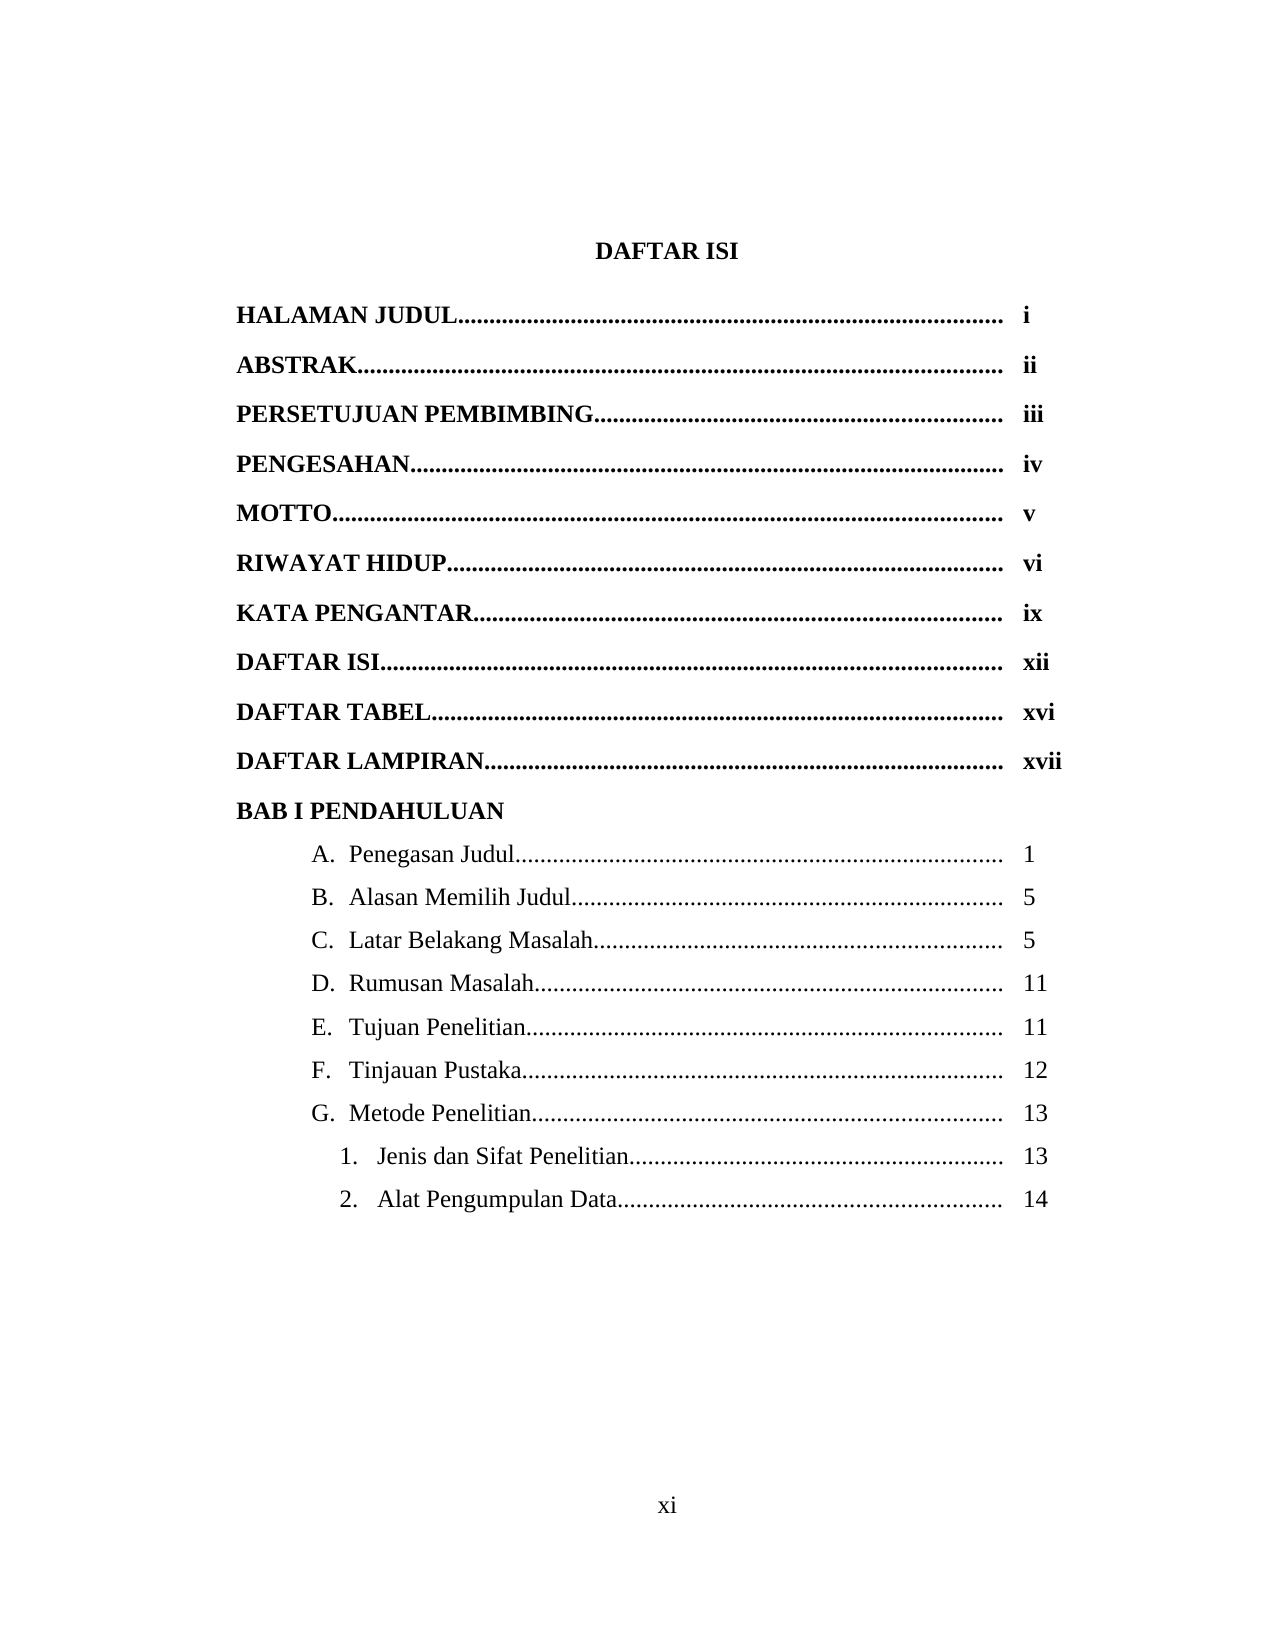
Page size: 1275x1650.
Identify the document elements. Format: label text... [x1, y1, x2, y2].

list Penegasan Judul 1 [311, 839, 1098, 868]
text ABSTRAK ii [236, 350, 1098, 378]
list Tinjauan Pustaka 12 [311, 1055, 1098, 1083]
list Alat Pengumpulan Data 14 [339, 1184, 1098, 1213]
list Jenis dan Sifat Penelitian 13 [339, 1141, 1098, 1170]
text DAFTAR ISI xii [236, 647, 1098, 676]
list Alasan Memilih Judul 5 [311, 882, 1098, 911]
text MOTTO v [236, 498, 1098, 527]
text RIWAYAT HIDUP vi [236, 548, 1098, 577]
list Latar Belakang Masalah 5 [311, 925, 1098, 954]
text DAFTAR TABEL xvi [236, 697, 1098, 726]
text HALAMAN JUDUL i [236, 300, 1098, 329]
text DAFTAR LAMPIRAN xvii [236, 746, 1098, 775]
list Rumusan Masalah 11 [311, 968, 1098, 997]
text DAFTAR ISI [236, 236, 1098, 265]
text KATA PENGANTAR ix [236, 598, 1098, 626]
text PERSETUJUAN PEMBIMBING iii [236, 399, 1098, 428]
text PENGESAHAN iv [236, 449, 1098, 478]
text BAB I PENDAHULUAN [236, 796, 1098, 825]
list Metode Penelitian 13 [311, 1098, 1098, 1127]
list Tujuan Penelitian 11 [311, 1012, 1098, 1040]
